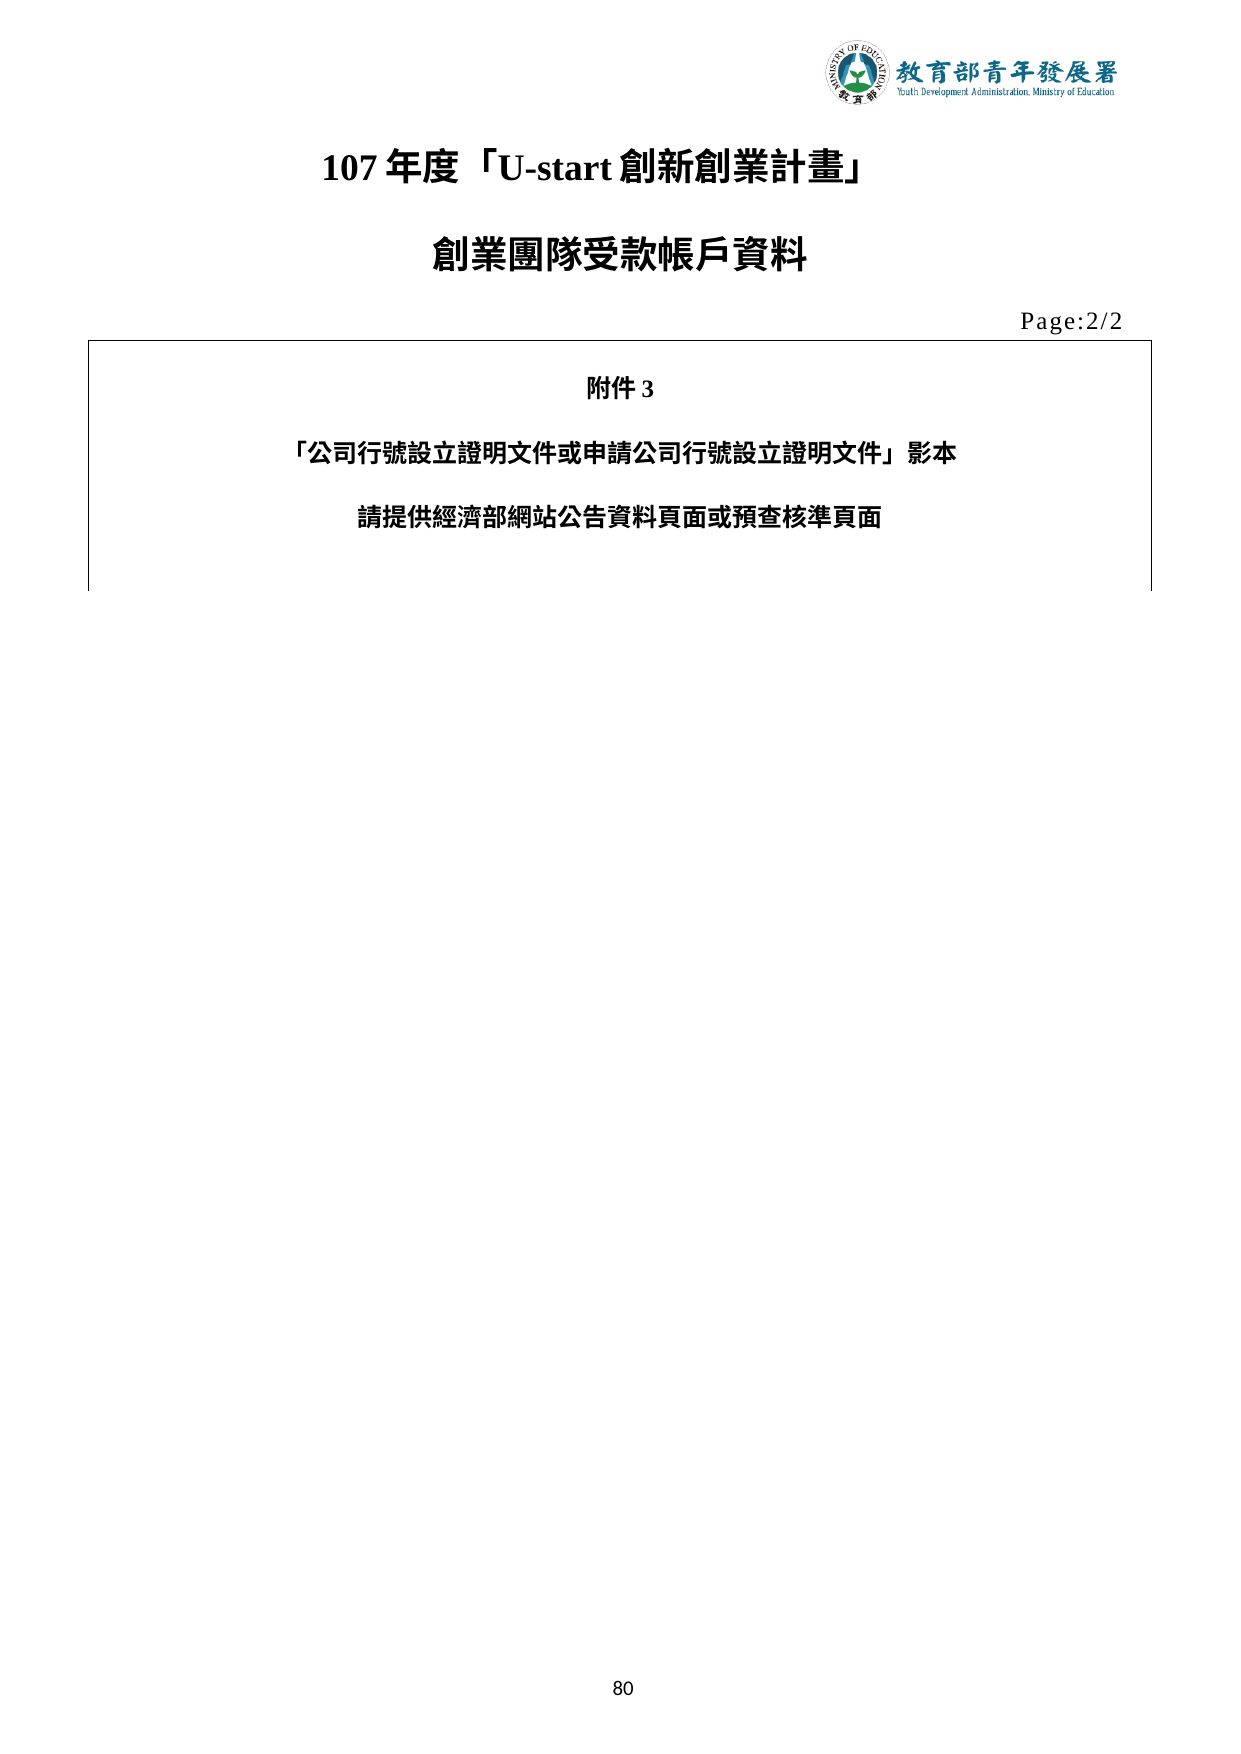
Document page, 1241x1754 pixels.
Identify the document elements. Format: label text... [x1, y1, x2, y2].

table_header 附件3 「公司行號設立證明文件或申請公司行號設立證明文件」影本 請提供經濟部網站公告資料頁面或預查核準頁面 [89, 341, 1151, 591]
text 創業團隊受款帳戶資料 [118, 214, 1122, 289]
text Page:2/2 [118, 302, 1122, 339]
text 107年度「U-start創新創業計畫」 [81, 127, 1122, 202]
picture [818, 35, 1123, 109]
